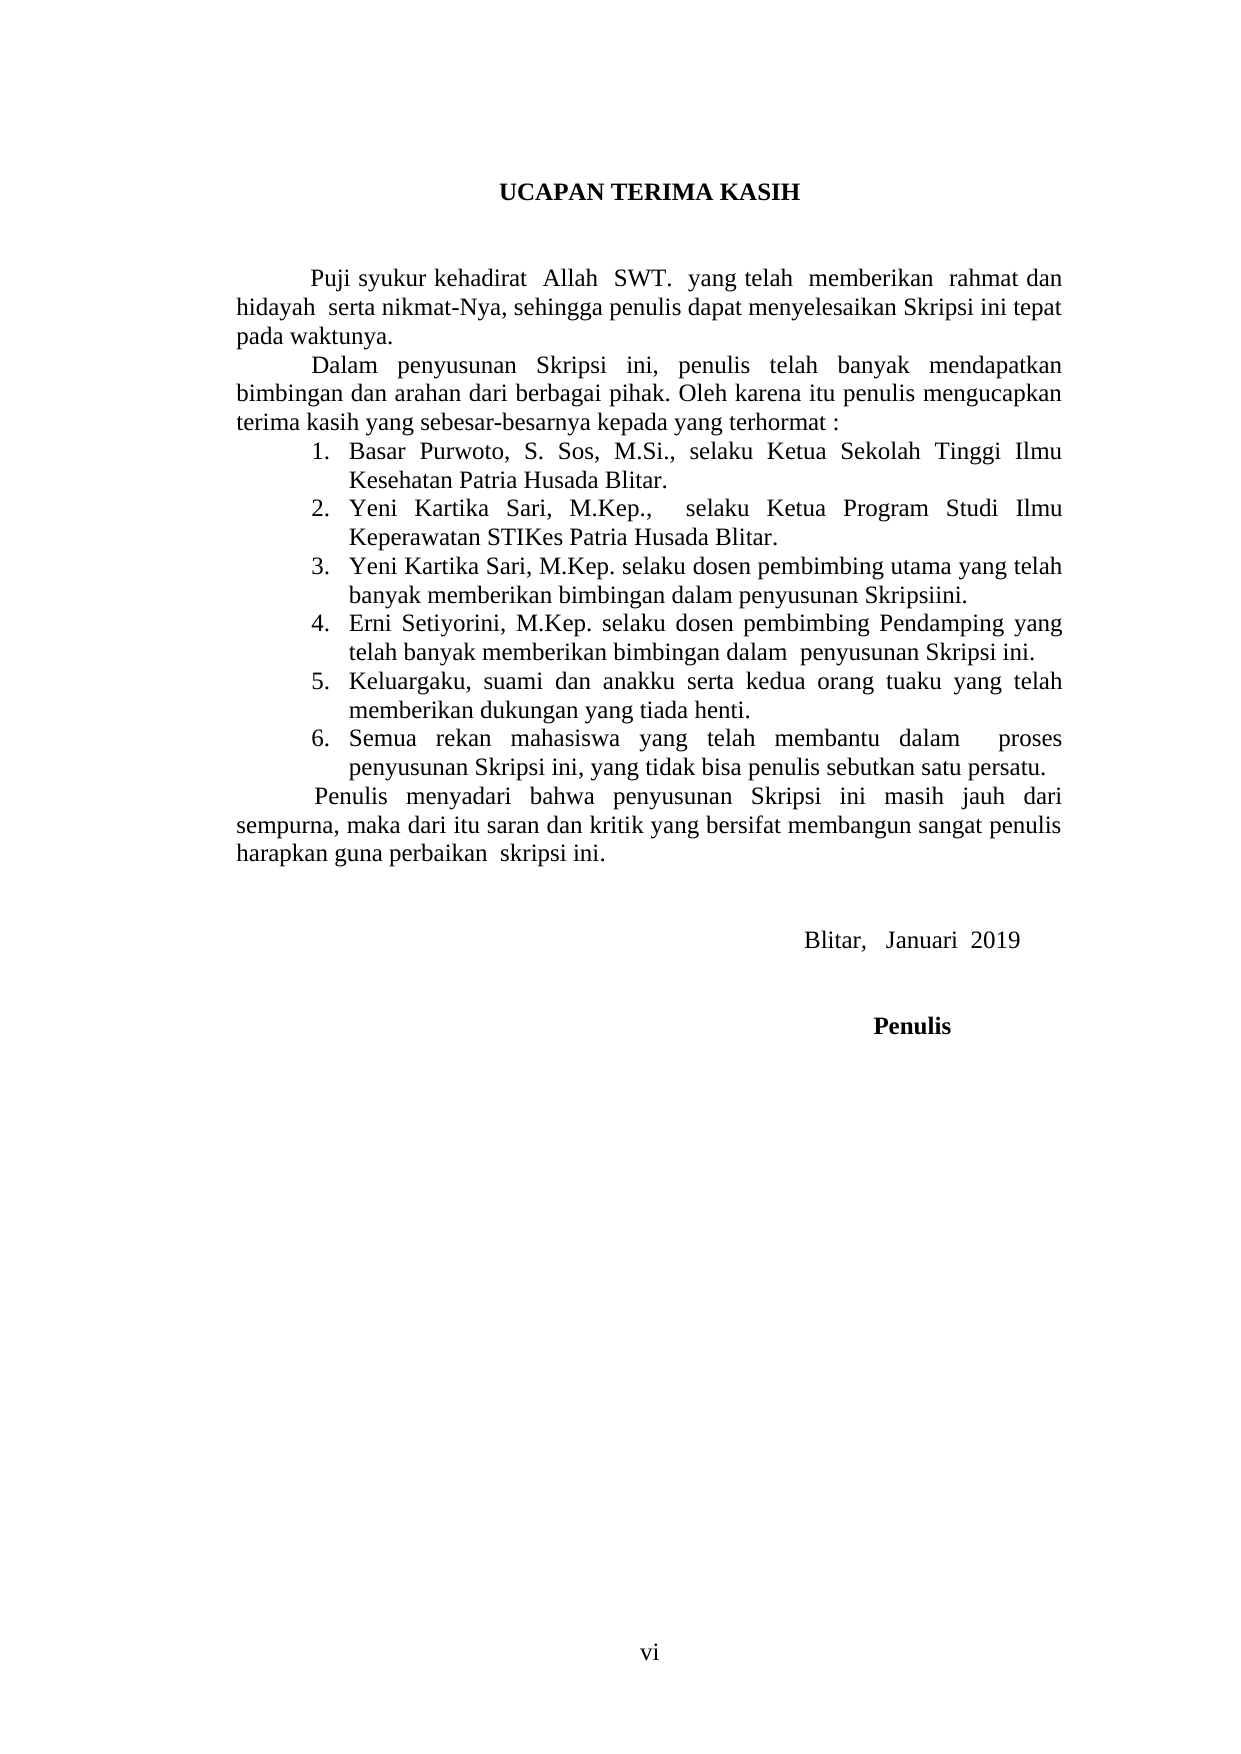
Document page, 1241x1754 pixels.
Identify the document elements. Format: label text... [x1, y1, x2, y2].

list Semua rekan mahasiswa yang telah membantu dalam proses penyusunan Skripsi ini, yang tidak bisa penulis sebutkan satu persatu. [311, 723, 1063, 781]
text Penulis menyadari bahwa penyusunan Skripsi ini masih jauh dari sempurna, maka dari itu saran dan kritik yang bersifat membangun sangat penulis harapkan guna perbaikan skripsi ini. [236, 781, 1063, 867]
list Basar Purwoto, S. Sos, M.Si., selaku Ketua Sekolah Tinggi Ilmu Kesehatan Patria Husada Blitar. [311, 436, 1063, 493]
list Yeni Kartika Sari, M.Kep. selaku dosen pembimbing utama yang telah banyak memberikan bimbingan dalam penyusunan Skripsiini. [311, 551, 1063, 608]
list Erni Setiyorini, M.Kep. selaku dosen pembimbing Pendamping yang telah banyak memberikan bimbingan dalam penyusunan Skripsi ini. [311, 608, 1063, 666]
text UCAPAN TERIMA KASIH [236, 177, 1063, 206]
text Puji syukur kehadirat Allah SWT. yang telah memberikan rahmat dan hidayah serta nikmat-Nya, sehingga penulis dapat menyelesaikan Skripsi ini tepat pada waktunya. [236, 263, 1063, 350]
list Keluargaku, suami dan anakku serta kedua orang tuaku yang telah memberikan dukungan yang tiada henti. [311, 666, 1063, 723]
list Yeni Kartika Sari, M.Kep., selaku Ketua Program Studi Ilmu Keperawatan STIKes Patria Husada Blitar. [311, 493, 1063, 551]
text Dalam penyusunan Skripsi ini, penulis telah banyak mendapatkan bimbingan dan arahan dari berbagai pihak. Oleh karena itu penulis mengucapkan terima kasih yang sebesar-besarnya kepada yang terhormat : [236, 350, 1063, 436]
text Blitar, Januari 2019 [761, 925, 1063, 953]
text Penulis [761, 1011, 1063, 1040]
